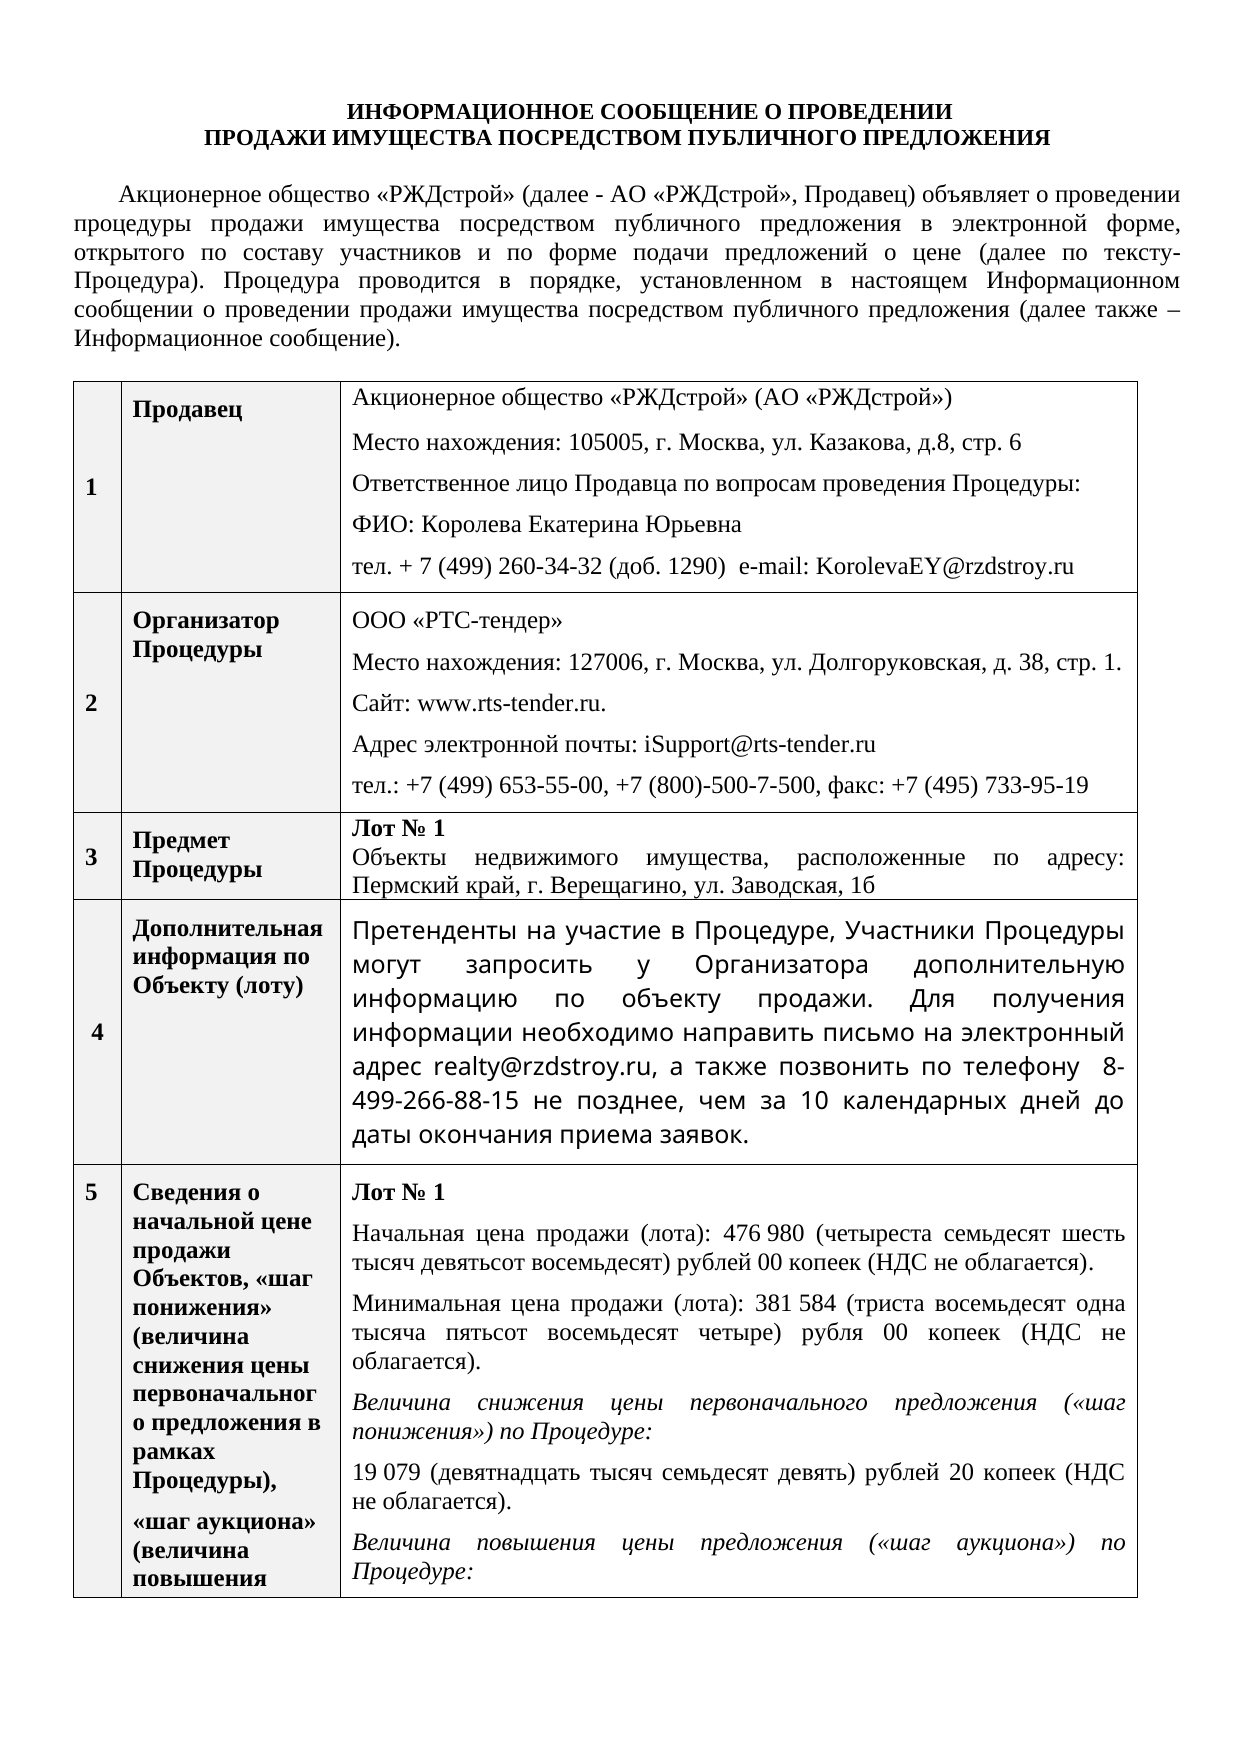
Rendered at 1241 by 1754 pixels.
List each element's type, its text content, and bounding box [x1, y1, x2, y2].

table_cell 3 [74, 813, 121, 899]
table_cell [122, 1165, 340, 1597]
text ИНФОРМАЦИОННОЕ СООБЩЕНИЕ О ПРОВЕДЕНИИ [118, 98, 1181, 124]
table_header Акционерное общество «РЖДстрой» (АО «РЖДстрой») Место нахождения: 105005, г. Москва, ул. Казакова, д.8, стр. 6 Ответственное лицо Продавца по вопросам проведения Процедуры: ФИО: Королева Екатерина Юрьевна тел. + 7 (499) 260-34-32 (доб. 1290) e-mail: KorolevaEY@rzdstroy.ru [341, 382, 1137, 592]
table_cell Предмет Процедуры [122, 813, 340, 899]
table_header Продавец [122, 382, 340, 592]
table_cell Организатор Процедуры [122, 593, 340, 812]
table_cell 5 [74, 1165, 121, 1597]
table_header 1 [74, 382, 121, 592]
text ПРОДАЖИ ИМУЩЕСТВА ПОСРЕДСТВОМ ПУБЛИЧНОГО ПРЕДЛОЖЕНИЯ [74, 124, 1181, 151]
table_cell 4 [74, 900, 121, 1164]
text Акционерное общество «РЖДстрой» (далее - АО «РЖДстрой», Продавец) объявляет о проведении процедуры продажи имущества посредством публичного предложения в электронной форме, открытого по составу участников и по форме подачи предложений о цене (далее по тексту- Процедура). Процедура проводится в порядке, установленном в настоящем Информационном сообщении о проведении продажи имущества посредством публичного предложения (далее также – Информационное сообщение). [74, 179, 1181, 352]
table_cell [341, 1165, 1137, 1597]
table_cell Лот № 1 Объекты недвижимого имущества, расположенные по адресу: Пермский край, г. Верещагино, ул. Заводская, 1б [341, 813, 1137, 899]
table_cell ООО «РТС-тендер» Место нахождения: 127006, г. Москва, ул. Долгоруковская, д. 38, стр. 1. Сайт: www.rts-tender.ru. Адрес электронной почты: iSupport@rts-tender.ru тел.: +7 (499) 653-55-00, +7 (800)-500-7-500, факс: +7 (495) 733-95-19 [341, 593, 1137, 812]
table_cell 2 [74, 593, 121, 812]
table_cell Дополнительная информация по Объекту (лоту) [122, 900, 340, 1164]
table_cell Претенденты на участие в Процедуре, Участники Процедуры могут запросить у Организатора дополнительную информацию по объекту продажи. Для получения информации необходимо направить письмо на электронный адрес realty@rzdstroy.ru, а также позвонить по телефону 8-499-266-88-15 не позднее, чем за 10 календарных дней до даты окончания приема заявок. [341, 900, 1137, 1164]
